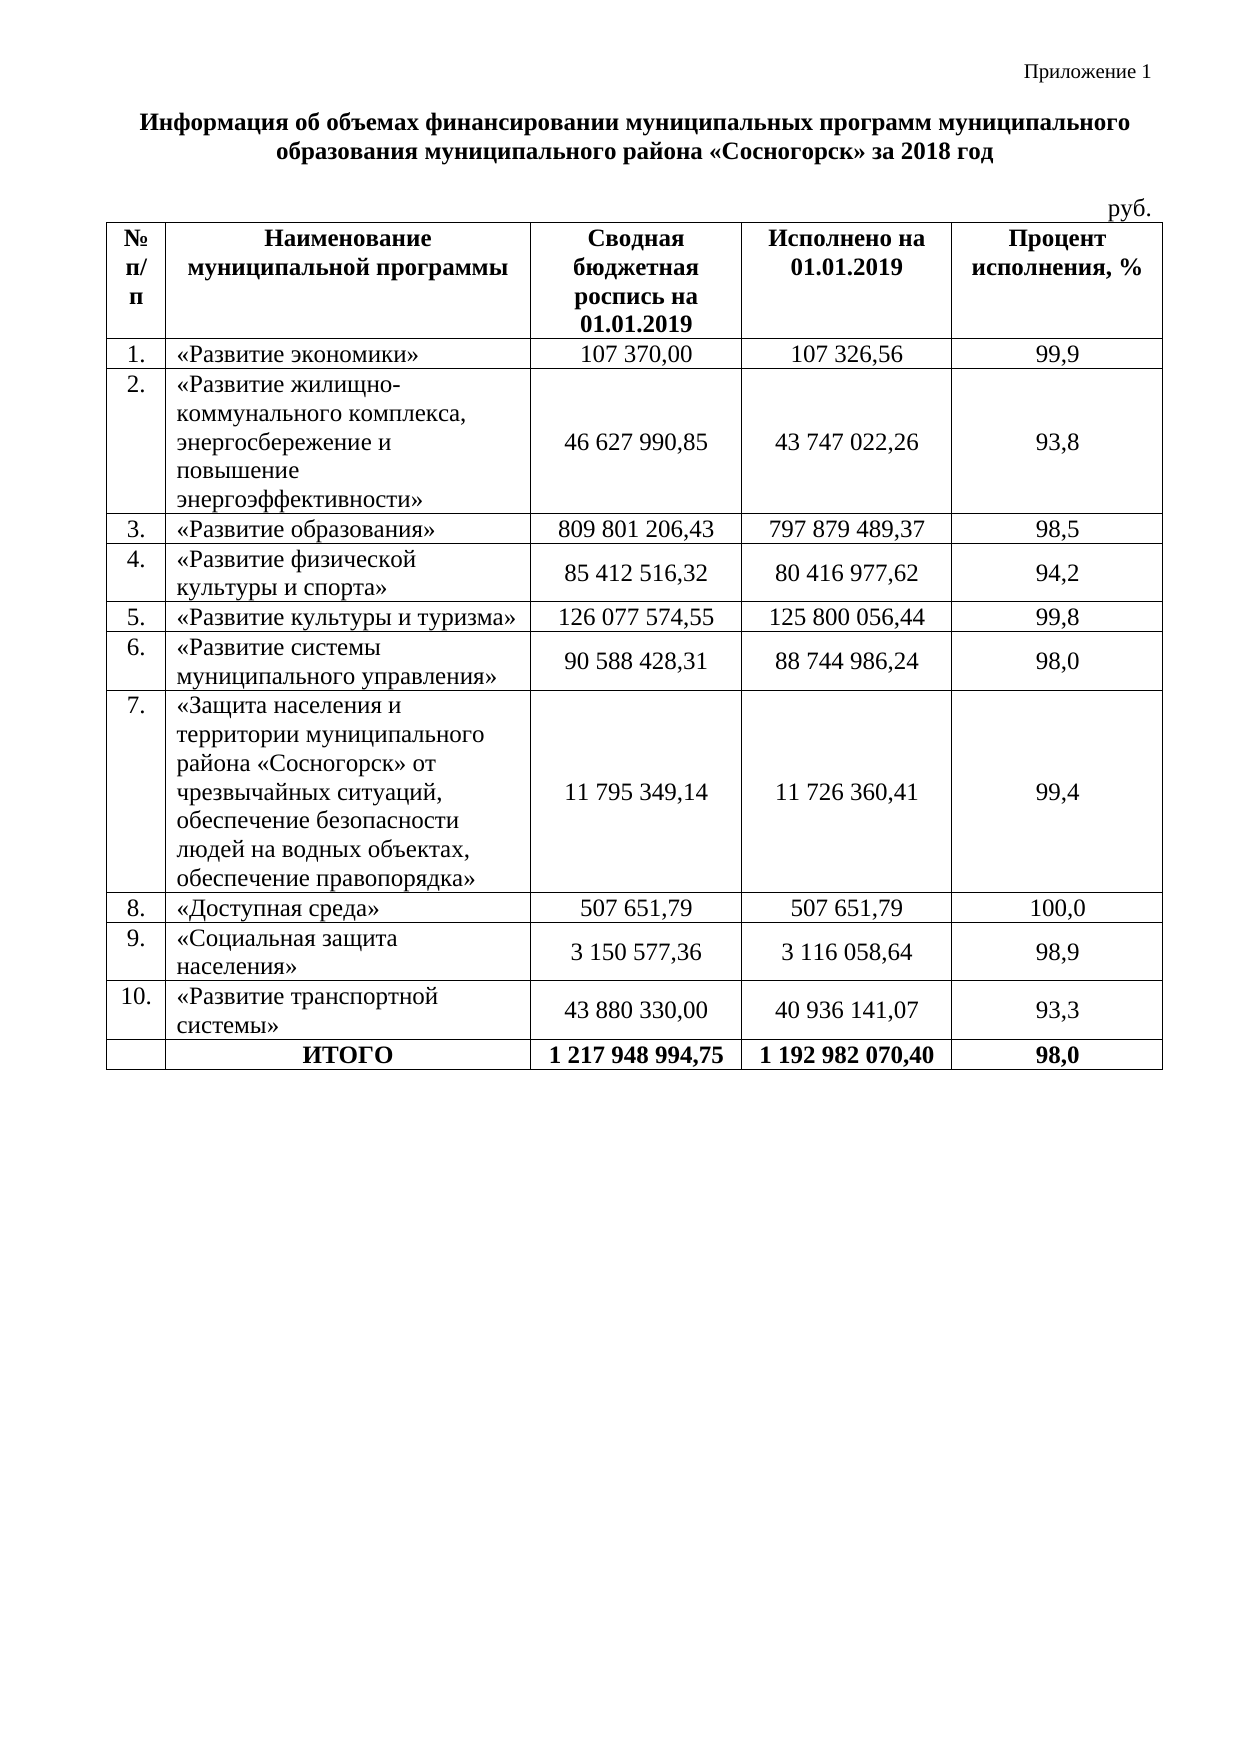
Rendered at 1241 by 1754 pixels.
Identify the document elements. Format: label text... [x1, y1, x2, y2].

table_cell 797 879 489,37 [742, 514, 951, 543]
table_cell 85 412 516,32 [531, 544, 741, 601]
table_cell 90 588 428,31 [531, 632, 741, 689]
table_cell 1 192 982 070,40 [742, 1040, 951, 1068]
table_cell 43 880 330,00 [531, 981, 741, 1039]
table_cell 98,9 [952, 923, 1162, 980]
table_cell «Развитие транспортной системы» [166, 981, 530, 1039]
table_cell 98,0 [952, 1040, 1162, 1068]
table_cell «Развитие экономики» [166, 339, 530, 368]
table_cell 1 217 948 994,75 [531, 1040, 741, 1068]
table_cell 507 651,79 [531, 893, 741, 922]
table_cell 43 747 022,26 [742, 369, 951, 513]
table_cell 100,0 [952, 893, 1162, 922]
table_header Наименование муниципальной программы [166, 223, 530, 338]
table_header Исполнено на 01.01.2019 [742, 223, 951, 338]
table_cell 40 936 141,07 [742, 981, 951, 1039]
table_cell 507 651,79 [742, 893, 951, 922]
table_cell 94,2 [952, 544, 1162, 601]
table_cell «Развитие физической культуры и спорта» [166, 544, 530, 601]
table_cell ИТОГО [166, 1040, 530, 1068]
table_cell 4. [107, 544, 165, 601]
text руб. [118, 193, 1152, 222]
table_cell 125 800 056,44 [742, 602, 951, 631]
table_cell 99,4 [952, 691, 1162, 892]
table_cell 126 077 574,55 [531, 602, 741, 631]
table_cell 99,9 [952, 339, 1162, 368]
table_cell 98,0 [952, 632, 1162, 689]
text Приложение 1 [118, 59, 1152, 83]
table_cell 107 326,56 [742, 339, 951, 368]
table_cell 11 726 360,41 [742, 691, 951, 892]
table_cell «Развитие жилищно-коммунального комплекса, энергосбережение и повышение энергоэффективности» [166, 369, 530, 513]
table_header Процент исполнения, % [952, 223, 1162, 338]
table_cell 107 370,00 [531, 339, 741, 368]
table_cell 3 116 058,64 [742, 923, 951, 980]
table_cell 46 627 990,85 [531, 369, 741, 513]
table_cell 98,5 [952, 514, 1162, 543]
table_cell 88 744 986,24 [742, 632, 951, 689]
table_cell 6. [107, 632, 165, 689]
table_cell 3. [107, 514, 165, 543]
table_cell 9. [107, 923, 165, 980]
table_cell 93,8 [952, 369, 1162, 513]
table_cell «Развитие культуры и туризма» [166, 602, 530, 631]
table_cell 5. [107, 602, 165, 631]
table_cell «Защита населения и территории муниципального района «Сосногорск» от чрезвычайных ситуаций, обеспечение безопасности людей на водных объектах, обеспечение правопорядка» [166, 691, 530, 892]
table_cell 93,3 [952, 981, 1162, 1039]
table_header № п/п [107, 223, 165, 338]
table_cell [107, 1040, 165, 1068]
table_cell 99,8 [952, 602, 1162, 631]
table_cell «Развитие образования» [166, 514, 530, 543]
table_cell 809 801 206,43 [531, 514, 741, 543]
table_cell 7. [107, 691, 165, 892]
table_header Сводная бюджетная роспись на 01.01.2019 [531, 223, 741, 338]
table_cell «Социальная защита населения» [166, 923, 530, 980]
table_cell 11 795 349,14 [531, 691, 741, 892]
table_cell 1. [107, 339, 165, 368]
table_cell 80 416 977,62 [742, 544, 951, 601]
table_cell «Развитие системы муниципального управления» [166, 632, 530, 689]
table_cell 10. [107, 981, 165, 1039]
table_cell 2. [107, 369, 165, 513]
table_cell 3 150 577,36 [531, 923, 741, 980]
table_cell «Доступная среда» [166, 893, 530, 922]
text Информация об объемах финансировании муниципальных программ муниципального образования муниципального района «Сосногорск» за 2018 год [118, 107, 1152, 165]
table_cell 8. [107, 893, 165, 922]
